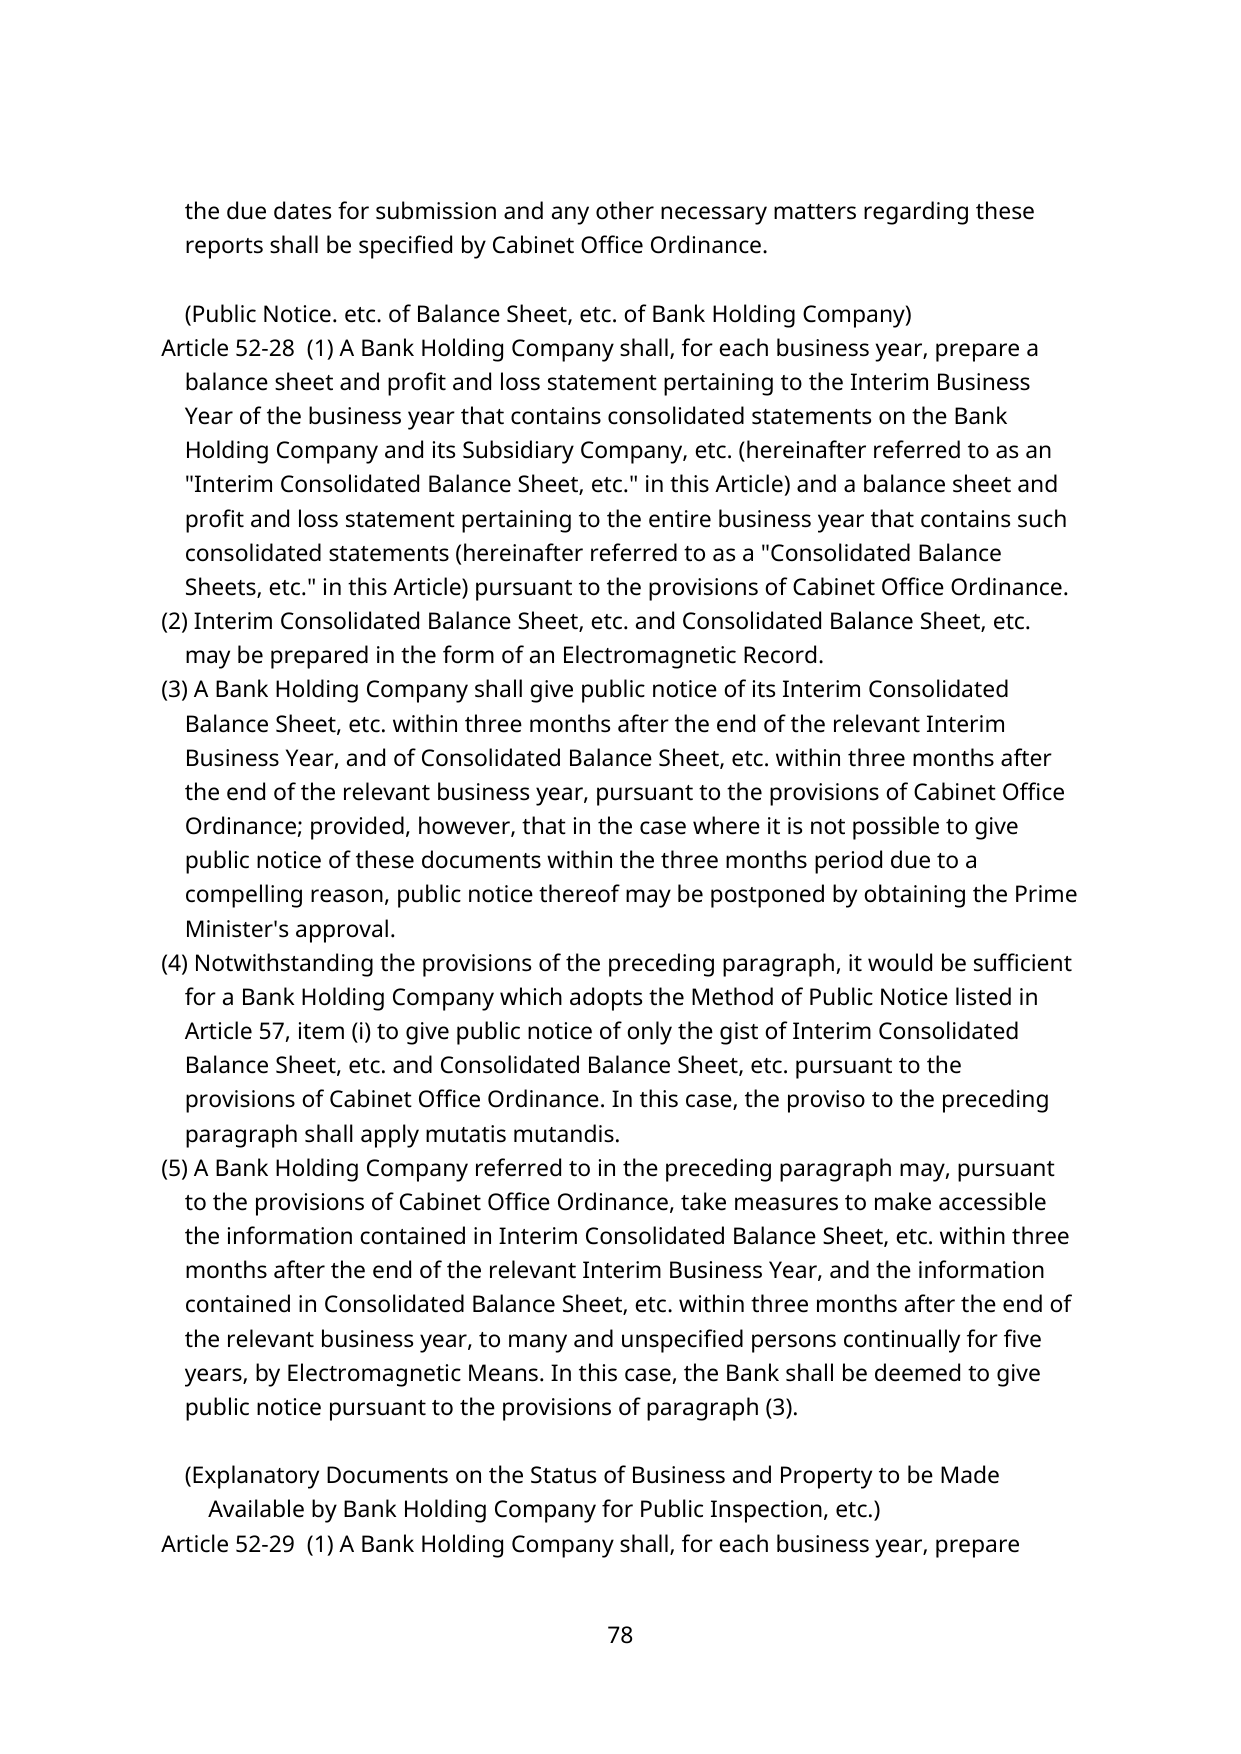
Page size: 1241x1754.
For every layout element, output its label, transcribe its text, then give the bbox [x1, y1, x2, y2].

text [161, 1526, 1079, 1560]
text (Explanatory Documents on the Status of Business and Property to be Made Available by Bank Holding Company for Public Inspection, etc.) [184, 1458, 1079, 1526]
text (Public Notice. etc. of Balance Sheet, etc. of Bank Holding Company) [184, 296, 1079, 330]
text (5) A Bank Holding Company referred to in the preceding paragraph may, pursuant to the provisions of Cabinet Office Ordinance, take measures to make accessible the information contained in Interim Consolidated Balance Sheet, etc. within three months after the end of the relevant Interim Business Year, and the information contained in Consolidated Balance Sheet, etc. within three months after the end of the relevant business year, to many and unspecified persons continually for five years, by Electromagnetic Means. In this case, the Bank shall be deemed to give public notice pursuant to the provisions of paragraph (3). [161, 1150, 1079, 1424]
text Article 52-28 (1) A Bank Holding Company shall, for each business year, prepare a balance sheet and profit and loss statement pertaining to the Interim Business Year of the business year that contains consolidated statements on the Bank Holding Company and its Subsidiary Company, etc. (hereinafter referred to as an "Interim Consolidated Balance Sheet, etc." in this Article) and a balance sheet and profit and loss statement pertaining to the entire business year that contains such consolidated statements (hereinafter referred to as a "Consolidated Balance Sheets, etc." in this Article) pursuant to the provisions of Cabinet Office Ordinance. [161, 330, 1079, 604]
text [161, 194, 1079, 262]
text (3) A Bank Holding Company shall give public notice of its Interim Consolidated Balance Sheet, etc. within three months after the end of the relevant Interim Business Year, and of Consolidated Balance Sheet, etc. within three months after the end of the relevant business year, pursuant to the provisions of Cabinet Office Ordinance; provided, however, that in the case where it is not possible to give public notice of these documents within the three months period due to a compelling reason, public notice thereof may be postponed by obtaining the Prime Minister's approval. [161, 672, 1079, 945]
text (4) Notwithstanding the provisions of the preceding paragraph, it would be sufficient for a Bank Holding Company which adopts the Method of Public Notice listed in Article 57, item (i) to give public notice of only the gist of Interim Consolidated Balance Sheet, etc. and Consolidated Balance Sheet, etc. pursuant to the provisions of Cabinet Office Ordinance. In this case, the proviso to the preceding paragraph shall apply mutatis mutandis. [161, 945, 1079, 1150]
text (2) Interim Consolidated Balance Sheet, etc. and Consolidated Balance Sheet, etc. may be prepared in the form of an Electromagnetic Record. [161, 604, 1079, 672]
